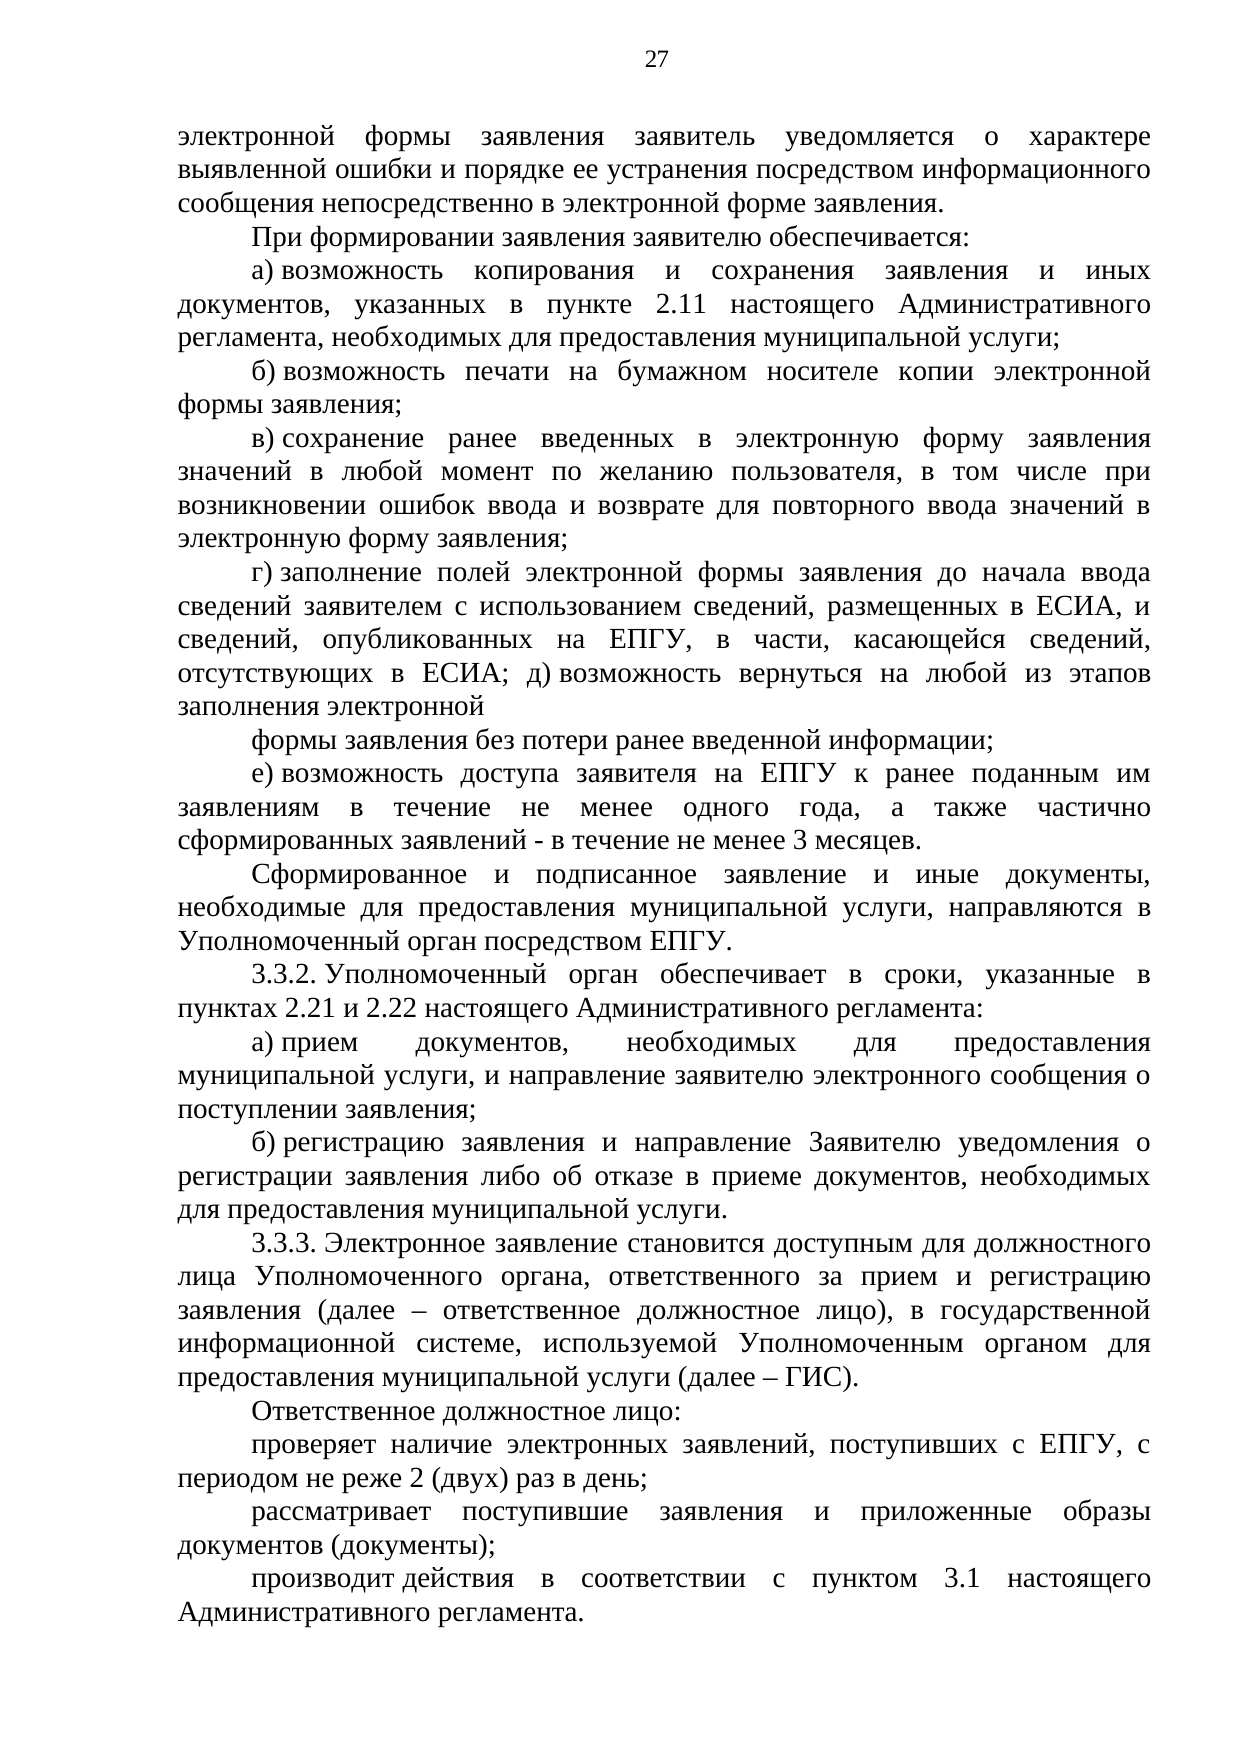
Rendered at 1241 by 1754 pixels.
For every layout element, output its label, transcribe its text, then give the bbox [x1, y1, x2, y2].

text Ответственное должностное лицо: [177, 1393, 1152, 1426]
text 3.3.3. Электронное заявление становится доступным для должностного лица Уполномоченного органа, ответственного за прием и регистрацию заявления (далее – ответственное должностное лицо), в государственной информационной системе, используемой Уполномоченным органом для предоставления муниципальной услуги (далее – ГИС). [177, 1225, 1152, 1393]
text При формировании заявления заявителю обеспечивается: [177, 219, 1152, 252]
text рассматривает поступившие заявления и приложенные образы документов (документы); [177, 1493, 1152, 1560]
text б) возможность печати на бумажном носителе копии электронной формы заявления; [177, 353, 1152, 420]
text 3.3.2. Уполномоченный орган обеспечивает в сроки, указанные в пунктах 2.21 и 2.22 настоящего Административного регламента: [177, 957, 1152, 1024]
text в) сохранение ранее введенных в электронную форму заявления значений в любой момент по желанию пользователя, в том числе при возникновении ошибок ввода и возврате для повторного ввода значений в электронную форму заявления; [177, 420, 1152, 554]
text Сформированное и подписанное заявление и иные документы, необходимые для предоставления муниципальной услуги, направляются в Уполномоченный орган посредством ЕПГУ. [177, 856, 1152, 957]
text производит действия в соответствии с пунктом 3.1 настоящего Административного регламента. [177, 1560, 1152, 1627]
text формы заявления без потери ранее введенной информации; [177, 722, 1152, 755]
text е) возможность доступа заявителя на ЕПГУ к ранее поданным им заявлениям в течение не менее одного года, а также частично сформированных заявлений - в течение не менее 3 месяцев. [177, 755, 1152, 856]
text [177, 118, 1152, 219]
text а) возможность копирования и сохранения заявления и иных документов, указанных в пункте 2.11 настоящего Административного регламента, необходимых для предоставления муниципальной услуги; [177, 252, 1152, 353]
text б) регистрацию заявления и направление Заявителю уведомления о регистрации заявления либо об отказе в приеме документов, необходимых для предоставления муниципальной услуги. [177, 1124, 1152, 1225]
text а) прием документов, необходимых для предоставления муниципальной услуги, и направление заявителю электронного сообщения о поступлении заявления; [177, 1024, 1152, 1124]
text проверяет наличие электронных заявлений, поступивших с ЕПГУ, с периодом не реже 2 (двух) раз в день; [177, 1426, 1152, 1493]
text г) заполнение полей электронной формы заявления до начала ввода сведений заявителем с использованием сведений, размещенных в ЕСИА, и сведений, опубликованных на ЕПГУ, в части, касающейся сведений, отсутствующих в ЕСИА; д) возможность вернуться на любой из этапов заполнения электронной [177, 554, 1152, 722]
